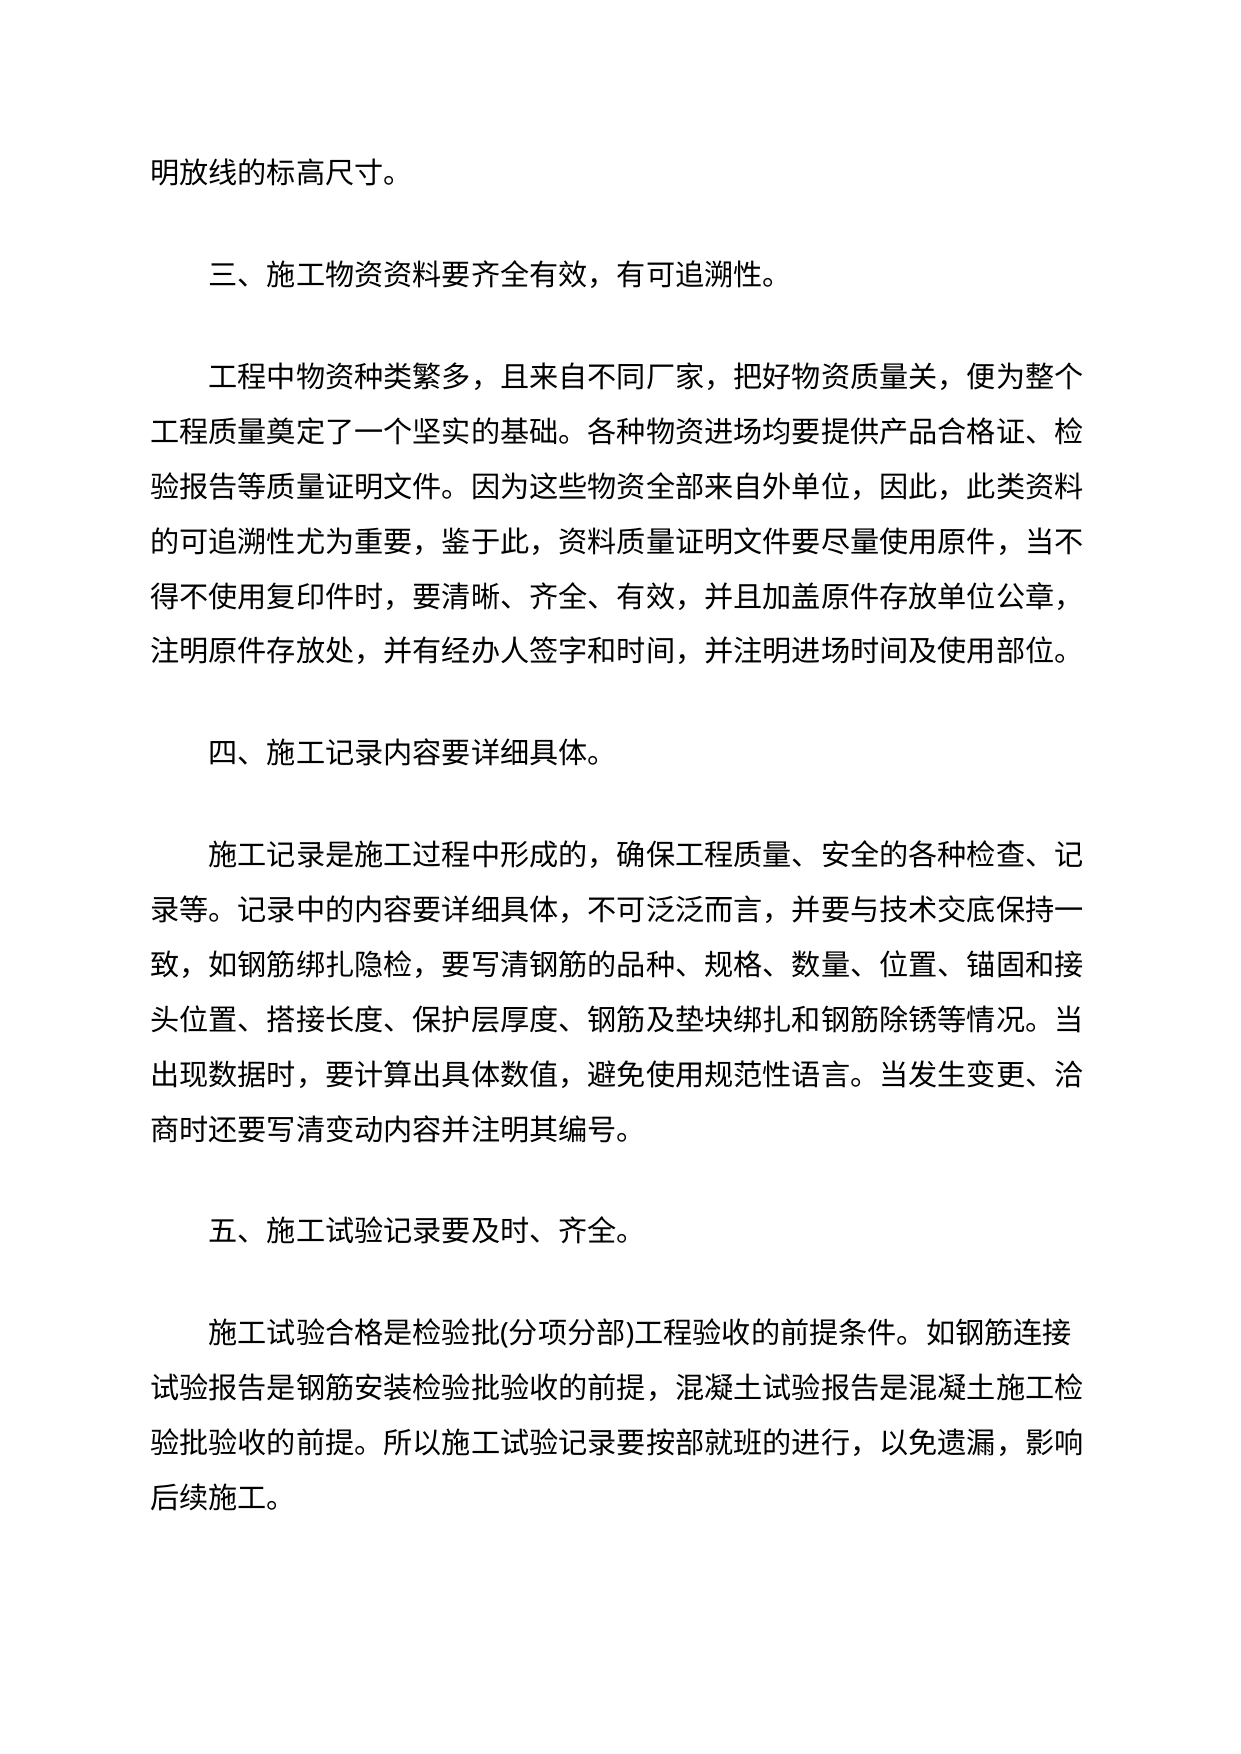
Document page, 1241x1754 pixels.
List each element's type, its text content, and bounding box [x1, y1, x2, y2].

text 工程中物资种类繁多，且来自不同厂家，把好物资质量关，便为整个工程质量奠定了一个坚实的基础。各种物资进场均要提供产品合格证、检验报告等质量证明文件。因为这些物资全部来自外单位，因此，此类资料的可追溯性尤为重要，鉴于此，资料质量证明文件要尽量使用原件，当不得不使用复印件时，要清晰、齐全、有效，并且加盖原件存放单位公章，注明原件存放处，并有经办人签字和时间，并注明进场时间及使用部位。 [150, 353, 1090, 670]
text 五、施工试验记录要及时、齐全。 [150, 1208, 1090, 1250]
text 四、施工记录内容要详细具体。 [150, 730, 1090, 772]
text 三、施工物资资料要齐全有效，有可追溯性。 [150, 252, 1090, 294]
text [150, 150, 1090, 192]
text 施工试验合格是检验批(分项分部)工程验收的前提条件。如钢筋连接试验报告是钢筋安装检验批验收的前提，混凝土试验报告是混凝土施工检验批验收的前提。所以施工试验记录要按部就班的进行，以免遗漏，影响后续施工。 [150, 1309, 1090, 1517]
text 施工记录是施工过程中形成的，确保工程质量、安全的各种检查、记录等。记录中的内容要详细具体，不可泛泛而言，并要与技术交底保持一致，如钢筋绑扎隐检，要写清钢筋的品种、规格、数量、位置、锚固和接头位置、搭接长度、保护层厚度、钢筋及垫块绑扎和钢筋除锈等情况。当出现数据时，要计算出具体数值，避免使用规范性语言。当发生变更、洽商时还要写清变动内容并注明其编号。 [150, 832, 1090, 1148]
